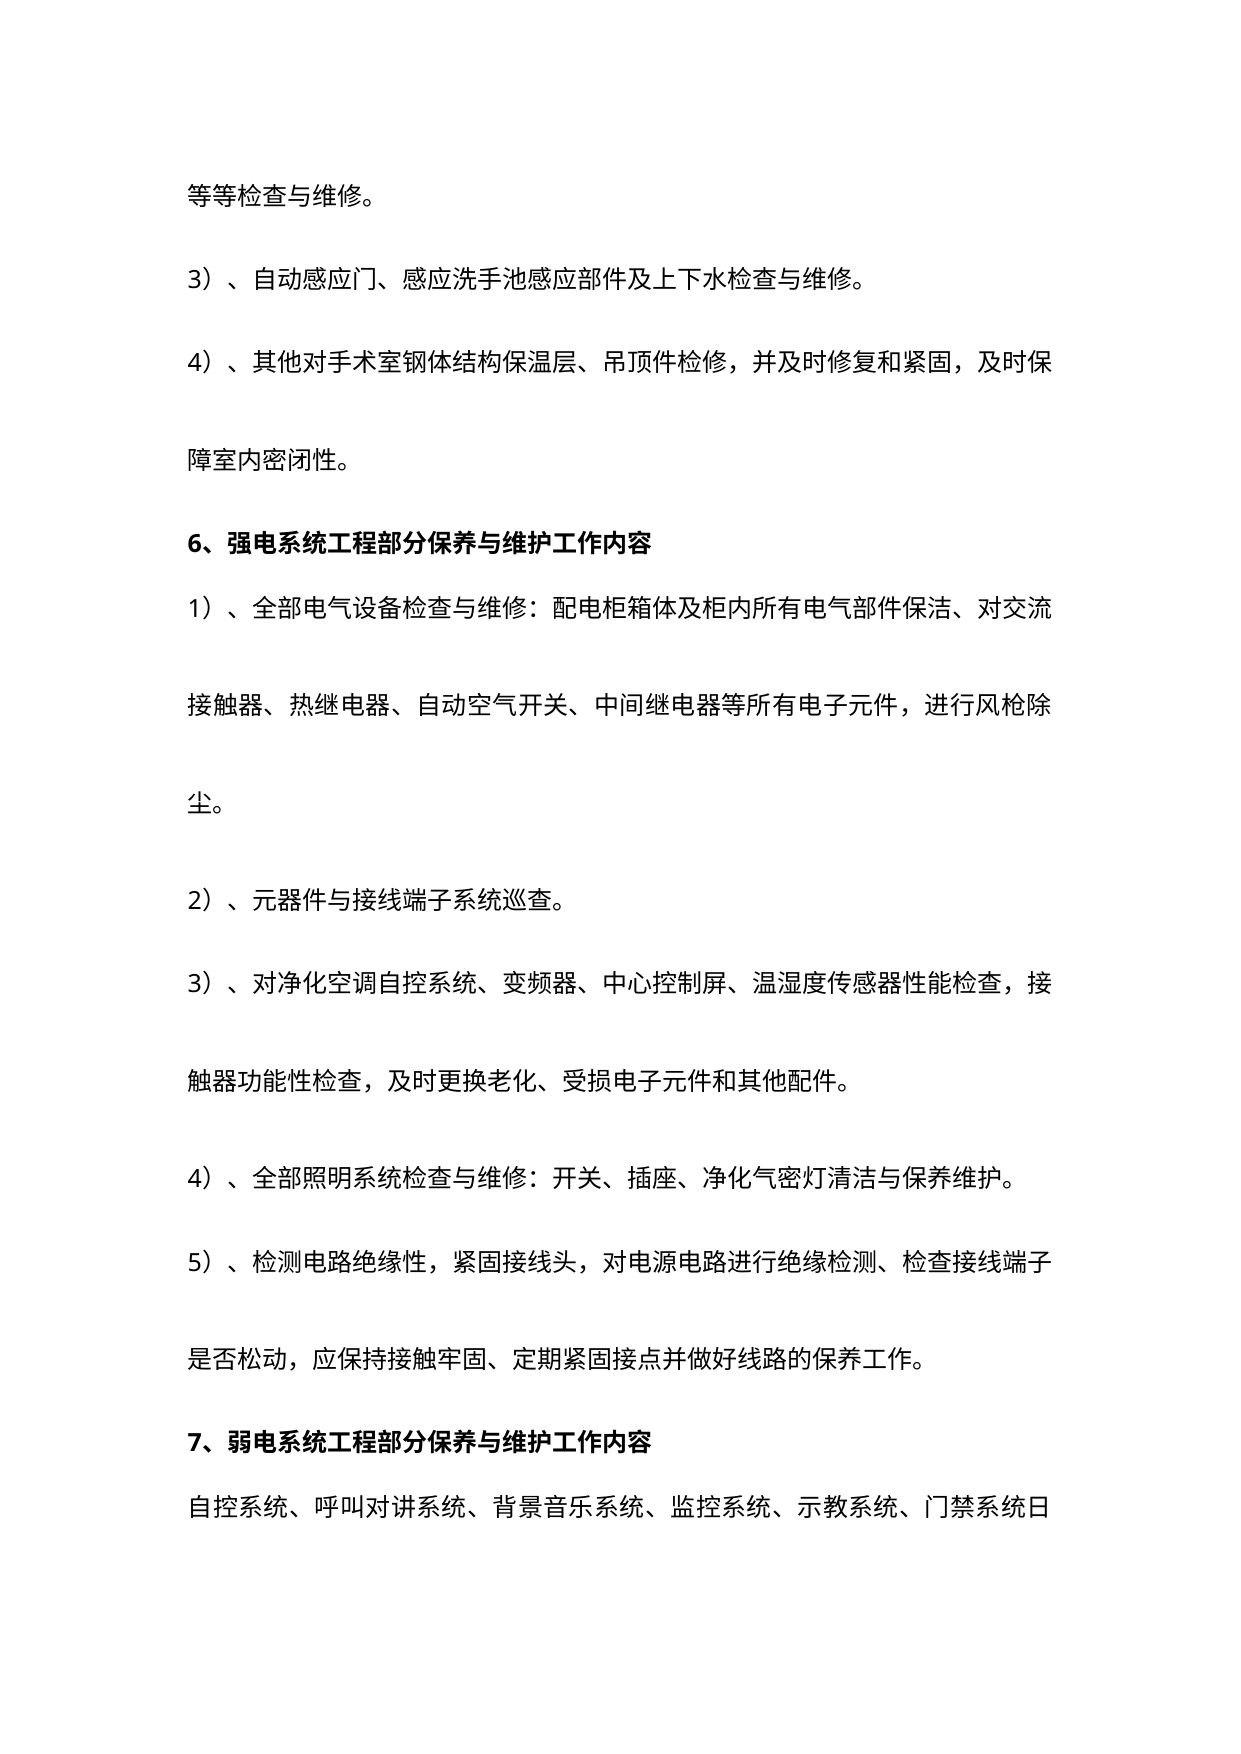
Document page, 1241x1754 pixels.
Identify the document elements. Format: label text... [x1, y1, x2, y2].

text 1）、全部电气设备检查与维修：配电柜箱体及柜内所有电气部件保洁、对交流接触器、热继电器、自动空气开关、中间继电器等所有电子元件，进行风枪除尘。 2）、元器件与接线端子系统巡查。 [187, 574, 1053, 931]
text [187, 162, 1053, 227]
text 4）、其他对手术室钢体结构保温层、吊顶件检修，并及时修复和紧固，及时保障室内密闭性。 [187, 328, 1053, 491]
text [187, 1473, 1053, 1538]
text 7、弱电系统工程部分保养与维护工作内容 [187, 1408, 1053, 1473]
text 3）、对净化空调自控系统、变频器、中心控制屏、温湿度传感器性能检查，接触器功能性检查，及时更换老化、受损电子元件和其他配件。 4）、全部照明系统检查与维修：开关、插座、净化气密灯清洁与保养维护。 [187, 949, 1053, 1209]
text 6、强电系统工程部分保养与维护工作内容 [187, 509, 1053, 574]
text 5）、检测电路绝缘性，紧固接线头，对电源电路进行绝缘检测、检查接线端子是否松动，应保持接触牢固、定期紧固接点并做好线路的保养工作。 [187, 1228, 1053, 1390]
text 3）、自动感应门、感应洗手池感应部件及上下水检查与维修。 [187, 245, 1053, 310]
